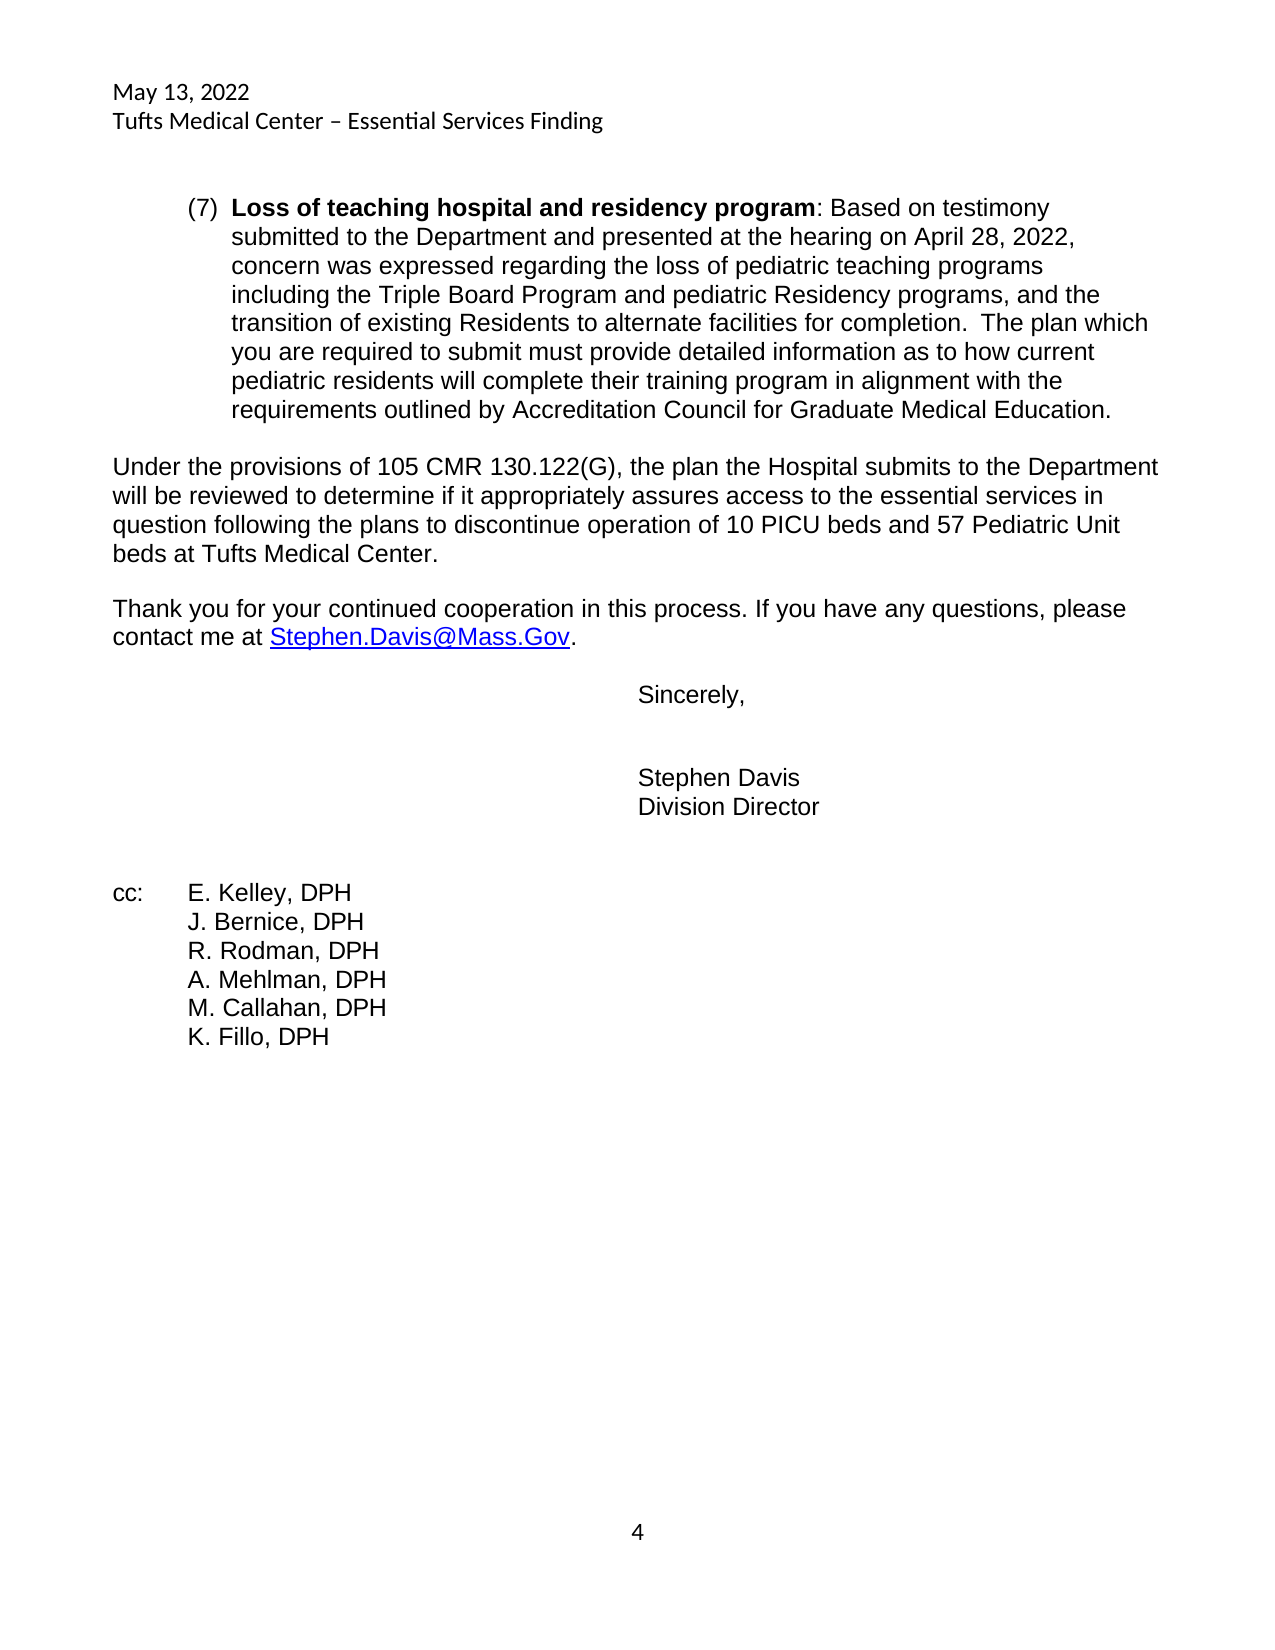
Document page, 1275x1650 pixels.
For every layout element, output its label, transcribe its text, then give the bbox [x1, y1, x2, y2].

text A. Mehlman, DPH [187, 964, 1175, 993]
text Sincerely, [638, 680, 1175, 709]
text cc: E. Kelley, DPH [112, 878, 1175, 907]
text Stephen Davis Division Director [638, 763, 820, 821]
text Under the provisions of 105 CMR 130.122(G), the plan the Hospital submits to the Department will be reviewed to determine if it appropriately assures access to the essential services in question following the plans to discontinue operation of 10 PICU beds and 57 Pediatric Unit beds at Tufts Medical Center. [112, 452, 1162, 567]
text Thank you for your continued cooperation in this process. If you have any questions, please contact me at Stephen.Davis@Mass.Gov. [112, 594, 1175, 651]
list Loss of teaching hospital and residency program: Based on testimony submitted to the Department and presented at the hearing on April 28, 2022, concern was expressed regarding the loss of pediatric teaching programs including the Triple Board Program and pediatric Residency programs, and the transition of existing Residents to alternate facilities for completion. The plan which you are required to submit must provide detailed information as to how current pediatric residents will complete their training program in alignment with the requirements outlined by Accreditation Council for Graduate Medical Education. [187, 193, 1149, 423]
text J. Bernice, DPH [187, 907, 1175, 936]
text K. Fillo, DPH [187, 1022, 1175, 1051]
text R. Rodman, DPH [187, 936, 1175, 964]
text M. Callahan, DPH [187, 993, 1175, 1022]
